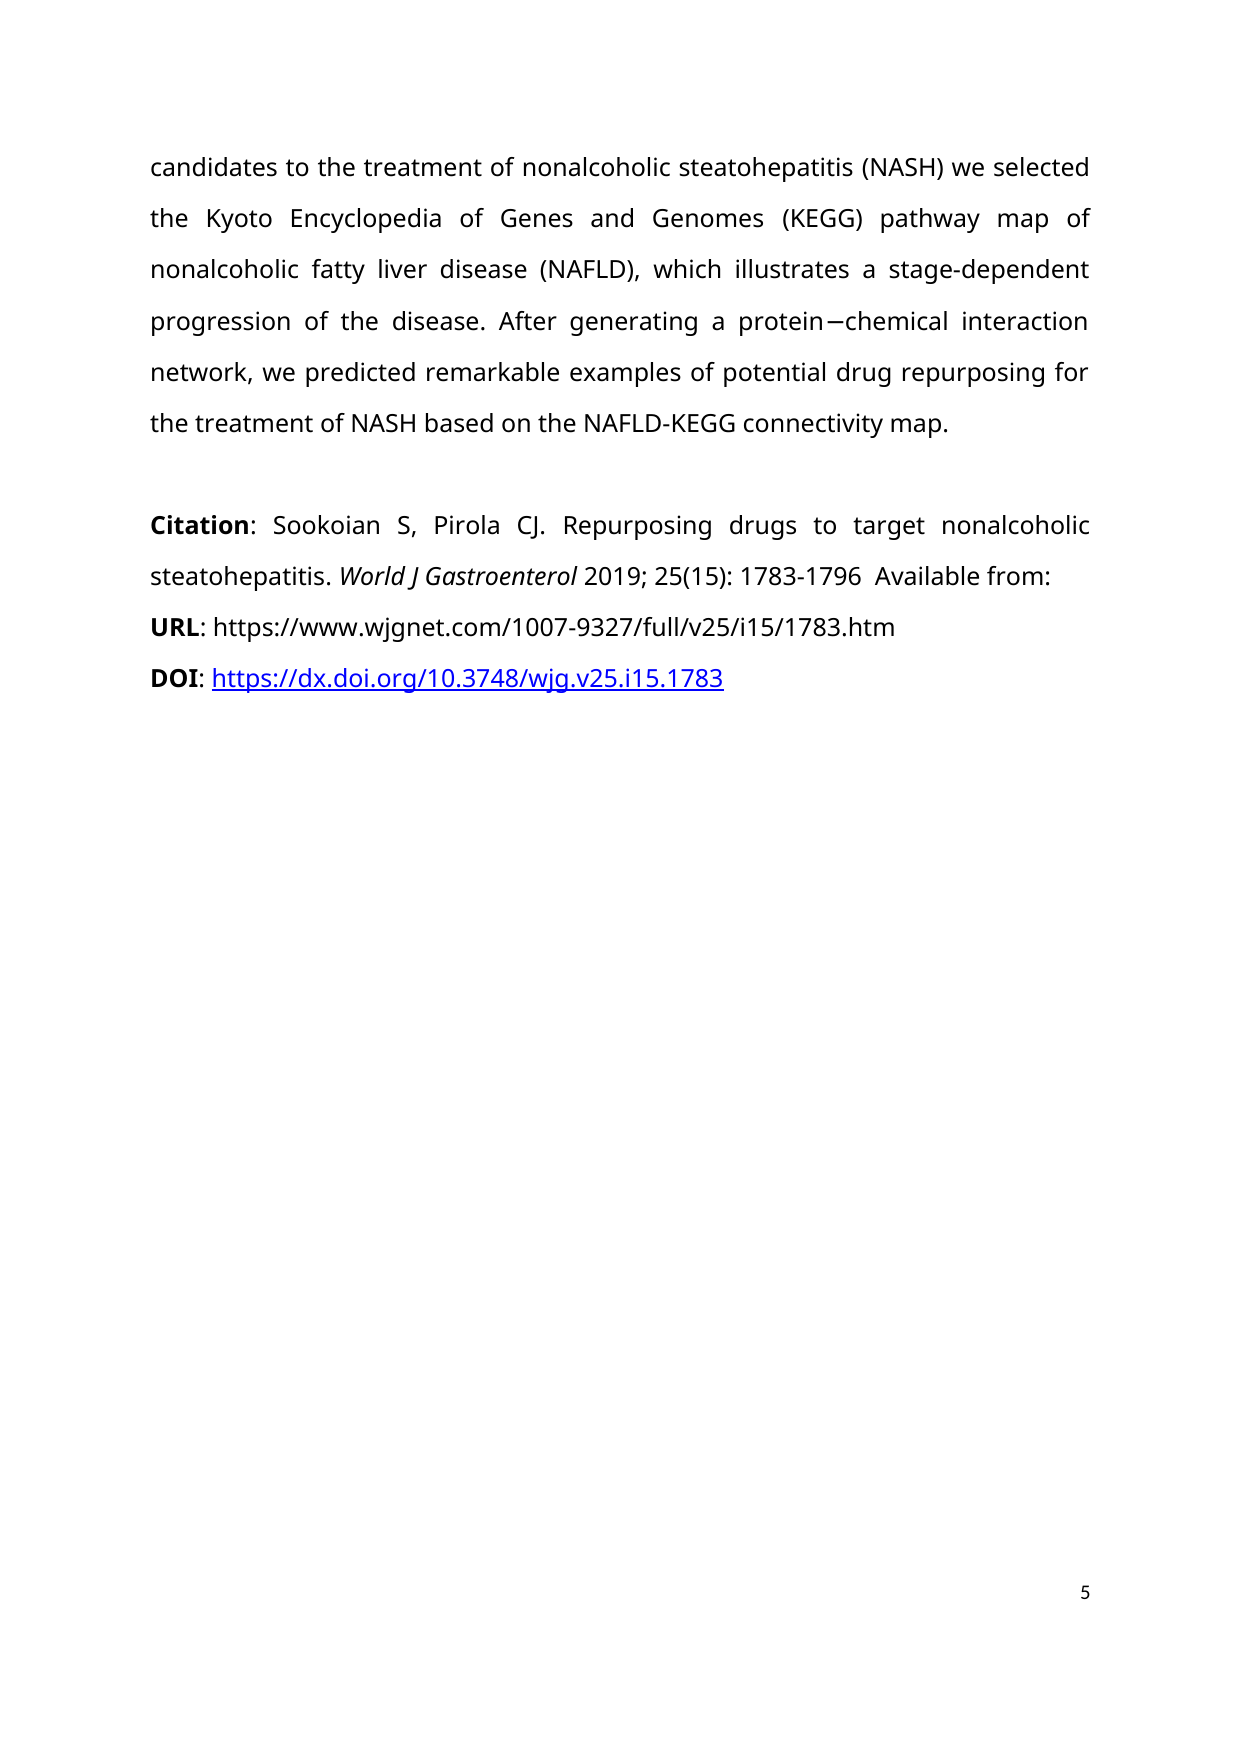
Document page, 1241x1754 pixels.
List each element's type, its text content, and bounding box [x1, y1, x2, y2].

text Citation: Sookoian S, Pirola CJ. Repurposing drugs to target nonalcoholic steatohepatitis. World J Gastroenterol 2019; 25(15): 1783-1796 Available from: [150, 507, 1090, 592]
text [150, 150, 1090, 439]
text URL: https://www.wjgnet.com/1007-9327/full/v25/i15/1783.htm [150, 609, 1090, 643]
text DOI: https://dx.doi.org/10.3748/wjg.v25.i15.1783 [150, 660, 1090, 694]
